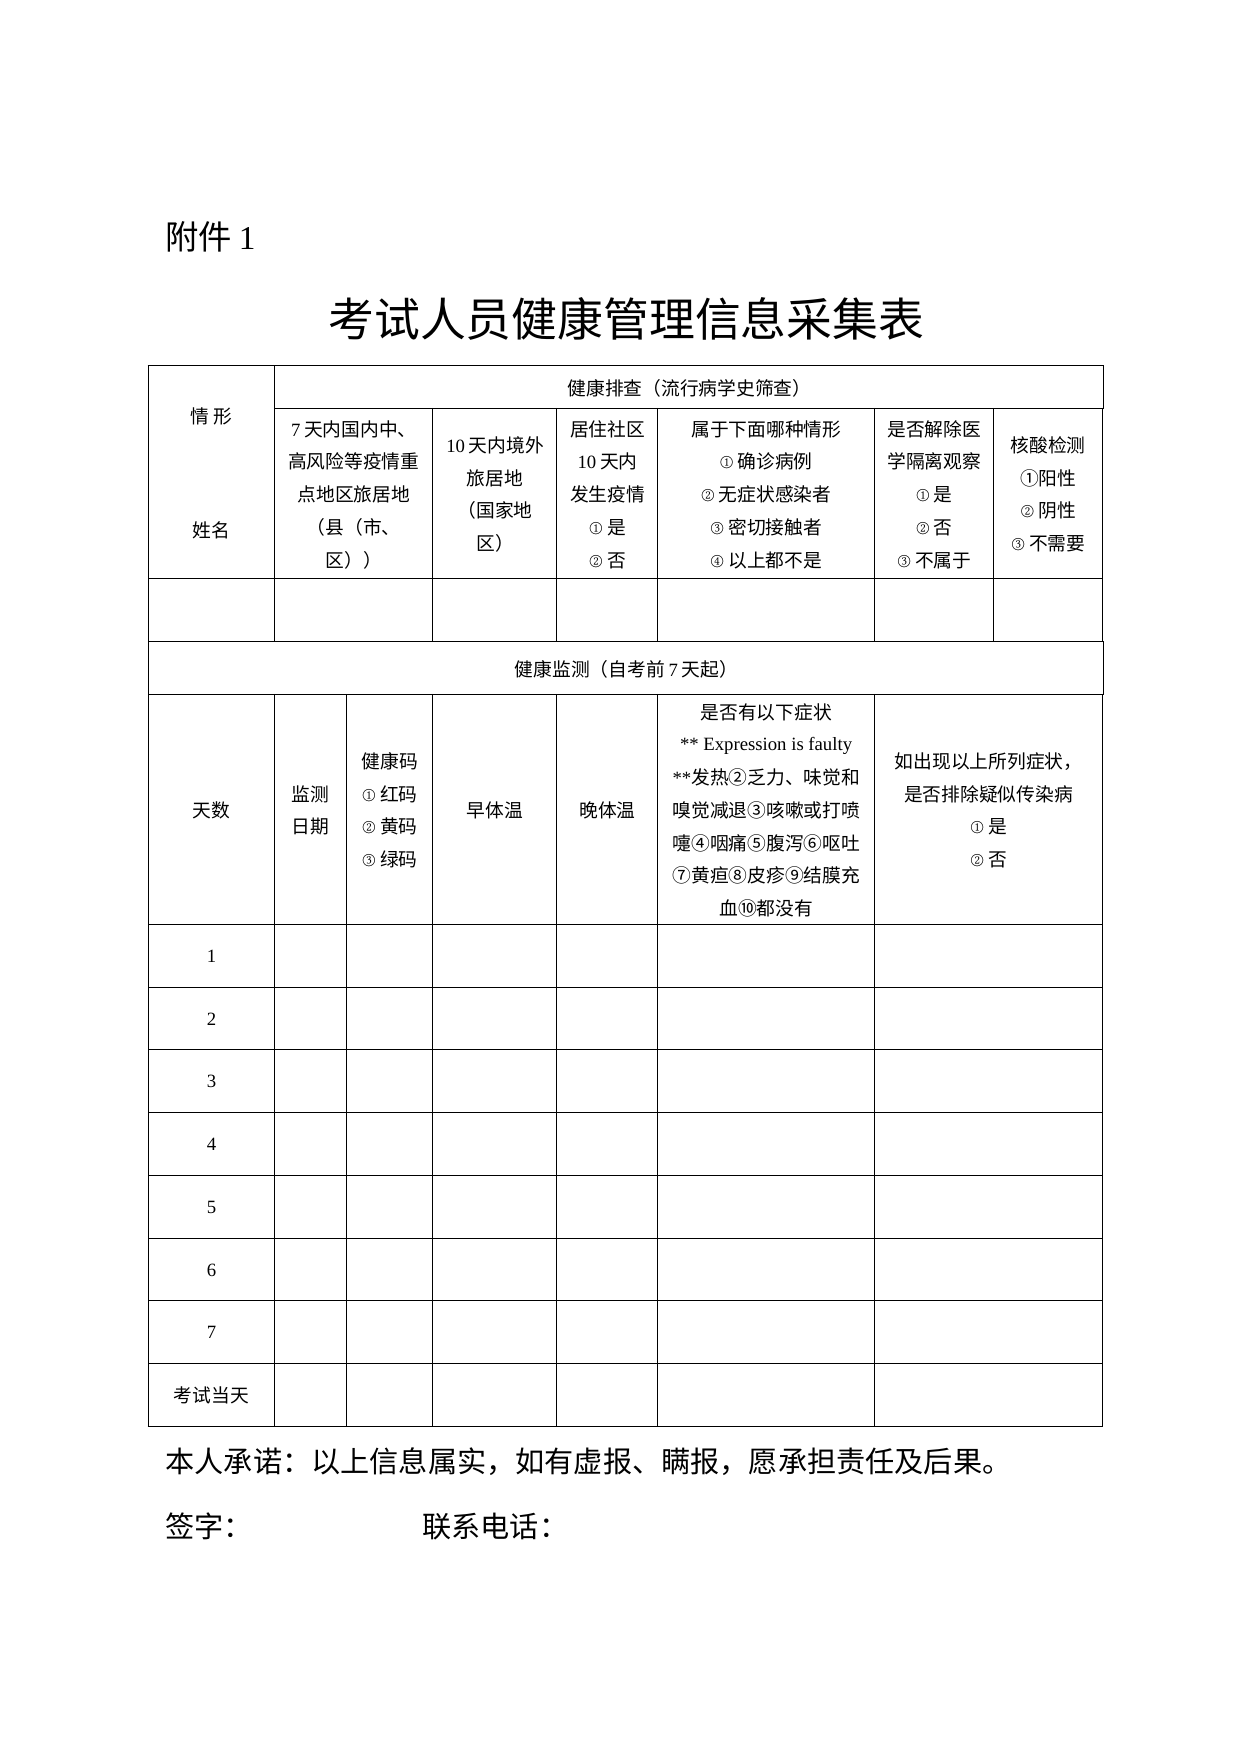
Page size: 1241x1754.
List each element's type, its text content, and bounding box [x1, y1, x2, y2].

table_cell [875, 1176, 1102, 1237]
text 签字： 联系电话： [165, 1492, 1087, 1557]
table_cell [433, 1113, 556, 1175]
table_cell [658, 925, 874, 987]
table_cell 7天内国内中、高风险等疫情重点地区旅居地（县（市、区）） [275, 409, 432, 578]
table_cell [557, 1113, 657, 1175]
table_cell [557, 1050, 657, 1112]
table_cell [557, 1364, 657, 1426]
table_cell 健康码 ①红码 ②黄码 ③绿码 [347, 695, 432, 924]
table_cell 5 [149, 1176, 274, 1237]
table_cell 10天内境外旅居地 （国家地区） [433, 409, 556, 578]
table_cell [347, 1050, 432, 1112]
table_cell 居住社区10天内发生疫情 ①是 ②否 [557, 409, 657, 578]
table_cell [433, 579, 556, 641]
table_cell [433, 1301, 556, 1363]
table_cell [875, 1113, 1102, 1175]
table_cell [875, 1239, 1102, 1300]
table_cell 1 [149, 925, 274, 987]
text 附件1 [165, 202, 1087, 267]
text 考试人员健康管理信息采集表 [165, 267, 1087, 365]
table_cell [275, 579, 432, 641]
table_cell [658, 1239, 874, 1300]
table_cell [994, 579, 1102, 641]
table_cell [557, 579, 657, 641]
table_cell 3 [149, 1050, 274, 1112]
table_cell 健康监测（自考前7天起） [149, 642, 1103, 694]
table_cell 2 [149, 988, 274, 1049]
table_cell [875, 579, 993, 641]
table_cell [658, 1050, 874, 1112]
table_cell [658, 988, 874, 1049]
table_header 情 形 姓名 [149, 366, 274, 578]
table_cell [347, 1176, 432, 1237]
table_cell [658, 1176, 874, 1237]
table_cell [433, 1176, 556, 1237]
table_cell 属于下面哪种情形 ①确诊病例 ②无症状感染者 ③密切接触者 ④以上都不是 [658, 409, 874, 578]
table_cell 如出现以上所列症状，是否排除疑似传染病 ①是 ②否 [875, 695, 1102, 924]
table_cell 晚体温 [557, 695, 657, 924]
table_cell [275, 988, 346, 1049]
table_cell [875, 988, 1102, 1049]
table_cell [875, 1364, 1102, 1426]
table_cell [275, 1364, 346, 1426]
table_cell [875, 1301, 1102, 1363]
table_cell [275, 1113, 346, 1175]
table_cell [347, 1364, 432, 1426]
table_cell 7 [149, 1301, 274, 1363]
table_cell [875, 1050, 1102, 1112]
table_cell 核酸检测①阳性 ②阴性 ③不需要 [994, 409, 1102, 578]
table_cell [557, 988, 657, 1049]
table_cell [347, 1301, 432, 1363]
table_cell [433, 1364, 556, 1426]
table_cell [433, 925, 556, 987]
table_cell 天数 [149, 695, 274, 924]
table_header 健康排查（流行病学史筛查） [275, 366, 1103, 408]
table_cell 考试当天 [149, 1364, 274, 1426]
table_cell [875, 925, 1102, 987]
table_cell [433, 1050, 556, 1112]
table_cell 早体温 [433, 695, 556, 924]
table_cell [658, 1364, 874, 1426]
table_cell 是否有以下症状 ①发热②乏力、味觉和嗅觉减退③咳嗽或打喷嚏④咽痛⑤腹泻⑥呕吐⑦黄疸⑧皮疹⑨结膜充血⑩都没有 [658, 695, 874, 924]
table_cell [658, 1113, 874, 1175]
text 本人承诺：以上信息属实，如有虚报、瞒报，愿承担责任及后果。 [165, 1427, 1087, 1492]
table_cell [275, 1050, 346, 1112]
table_cell [557, 1301, 657, 1363]
table_cell 是否解除医学隔离观察 ①是 ②否 ③不属于 [875, 409, 993, 578]
table_cell 监测日期 [275, 695, 346, 924]
table_cell [275, 925, 346, 987]
table_cell [347, 988, 432, 1049]
table_cell [275, 1176, 346, 1237]
table_cell [557, 1176, 657, 1237]
table_cell [347, 1113, 432, 1175]
table_cell 4 [149, 1113, 274, 1175]
table_cell [149, 579, 274, 641]
table_cell [658, 1301, 874, 1363]
table_cell 6 [149, 1239, 274, 1300]
table_cell [433, 1239, 556, 1300]
table_cell [347, 1239, 432, 1300]
table_cell [433, 988, 556, 1049]
table_cell [557, 1239, 657, 1300]
table_cell [275, 1301, 346, 1363]
table_cell [275, 1239, 346, 1300]
table_cell [557, 925, 657, 987]
table_cell [347, 925, 432, 987]
table_cell [658, 579, 874, 641]
